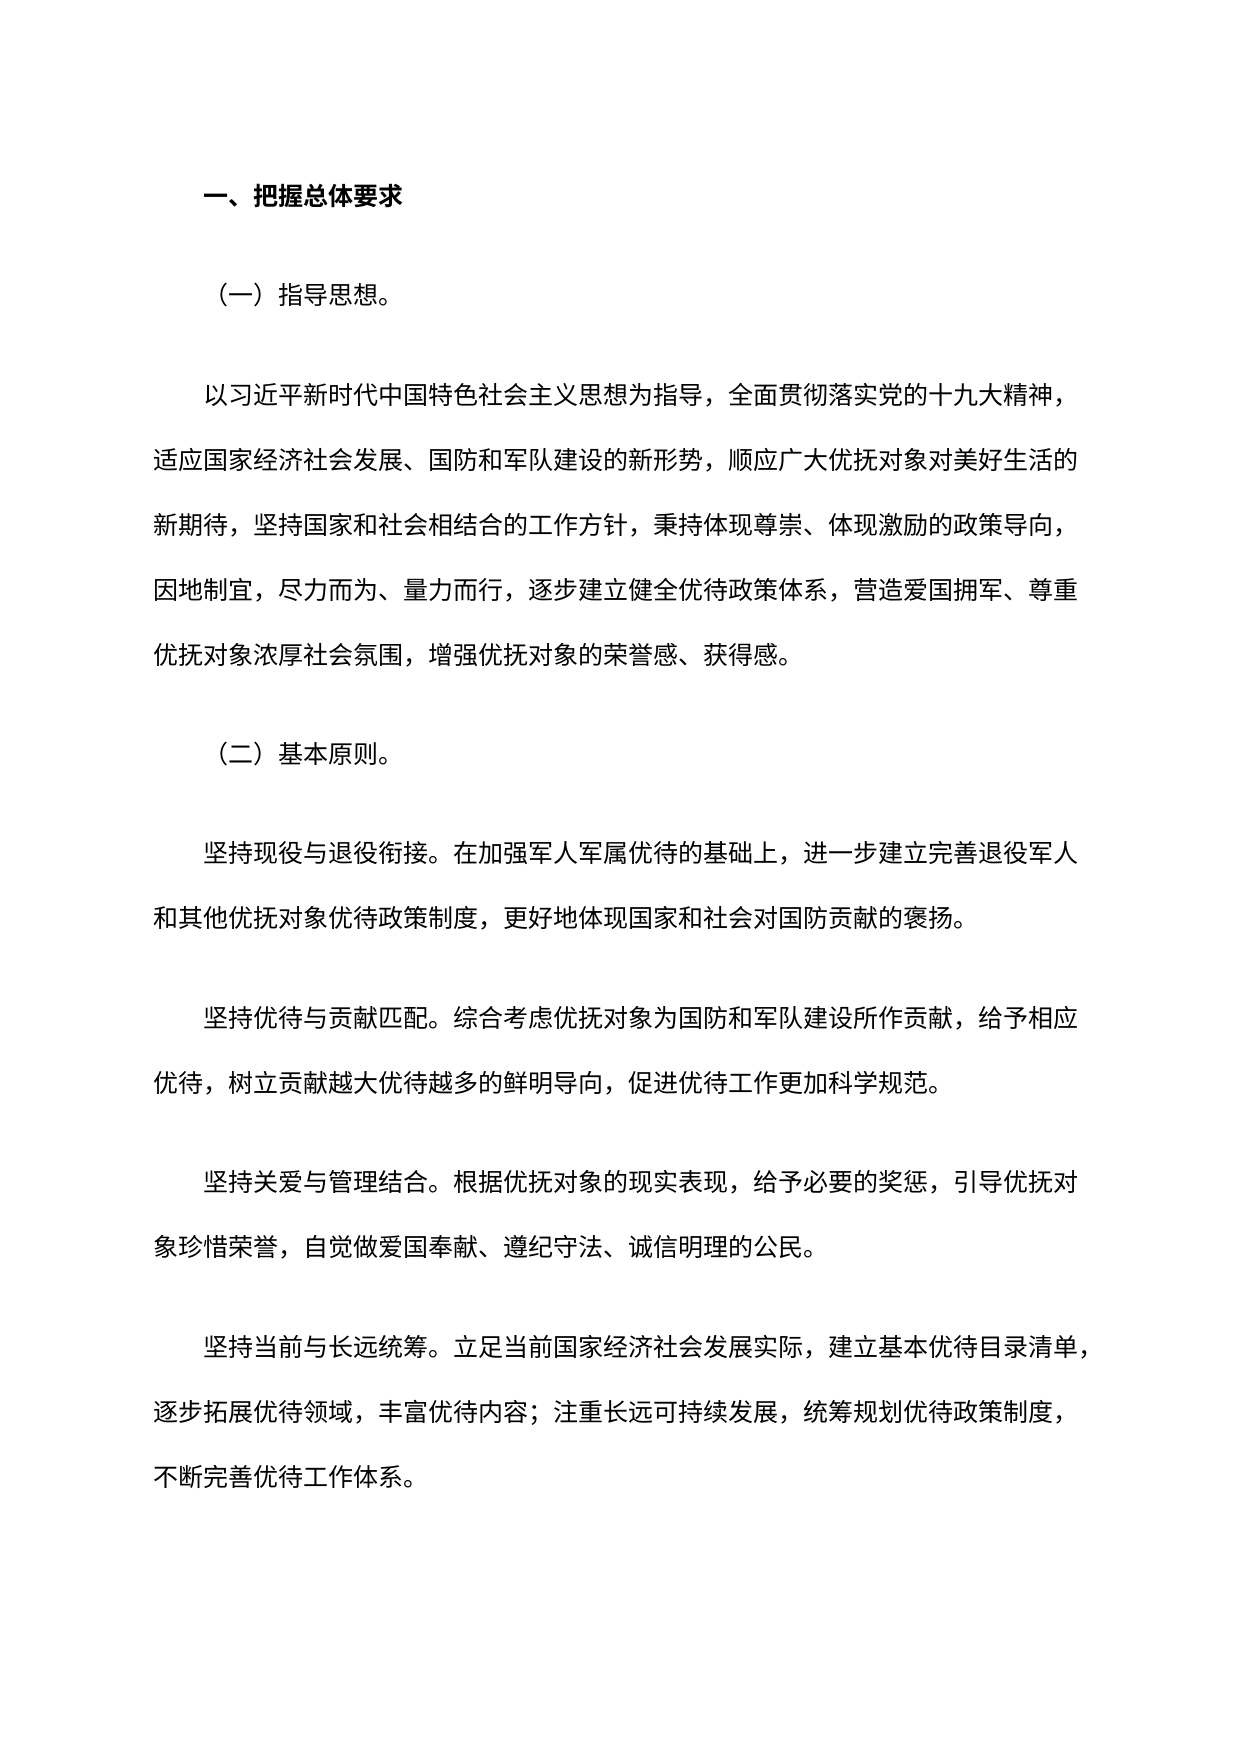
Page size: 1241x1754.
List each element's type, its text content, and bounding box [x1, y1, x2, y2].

text 坚持优待与贡献匹配。综合考虑优抚对象为国防和军队建设所作贡献，给予相应优待，树立贡献越大优待越多的鲜明导向，促进优待工作更加科学规范。 [153, 984, 1087, 1114]
text 坚持当前与长远统筹。立足当前国家经济社会发展实际，建立基本优待目录清单，逐步拓展优待领域，丰富优待内容；注重长远可持续发展，统筹规划优待政策制度，不断完善优待工作体系。 [153, 1313, 1087, 1508]
text 以习近平新时代中国特色社会主义思想为指导，全面贯彻落实党的十九大精神，适应国家经济社会发展、国防和军队建设的新形势，顺应广大优抚对象对美好生活的新期待，坚持国家和社会相结合的工作方针，秉持体现尊崇、体现激励的政策导向，因地制宜，尽力而为、量力而行，逐步建立健全优待政策体系，营造爱国拥军、尊重优抚对象浓厚社会氛围，增强优抚对象的荣誉感、获得感。 [153, 361, 1087, 686]
text （一）指导思想。 [153, 261, 1087, 326]
text 一、把握总体要求 [153, 162, 1087, 227]
text 坚持现役与退役衔接。在加强军人军属优待的基础上，进一步建立完善退役军人和其他优抚对象优待政策制度，更好地体现国家和社会对国防贡献的褒扬。 [153, 819, 1087, 949]
text （二）基本原则。 [153, 720, 1087, 785]
text 坚持关爱与管理结合。根据优抚对象的现实表现，给予必要的奖惩，引导优抚对象珍惜荣誉，自觉做爱国奉献、遵纪守法、诚信明理的公民。 [153, 1148, 1087, 1278]
